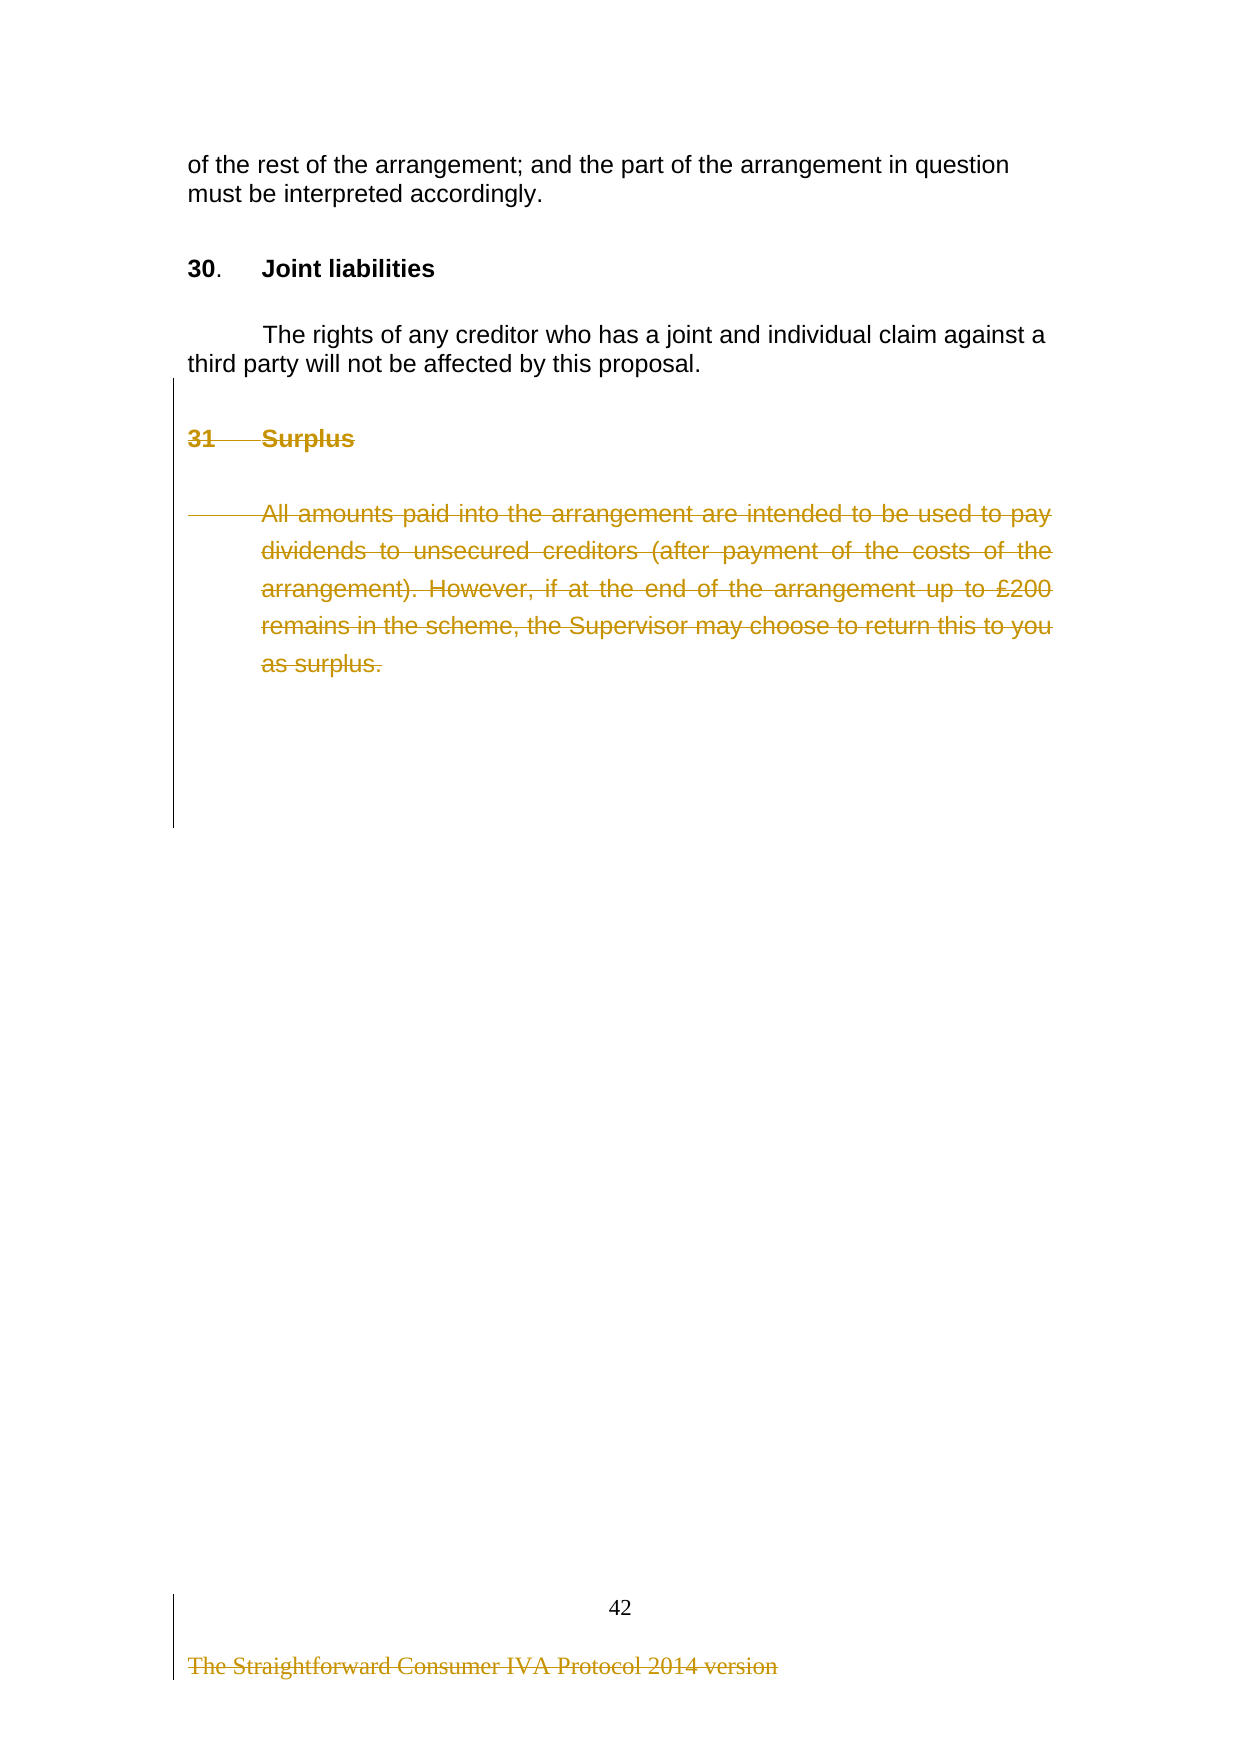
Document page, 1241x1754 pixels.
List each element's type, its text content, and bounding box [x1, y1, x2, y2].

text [187, 150, 1053, 207]
text The rights of any creditor who has a joint and individual claim against a third party will not be affected by this proposal. [187, 320, 1053, 377]
text 30. Joint liabilities [187, 245, 1053, 282]
